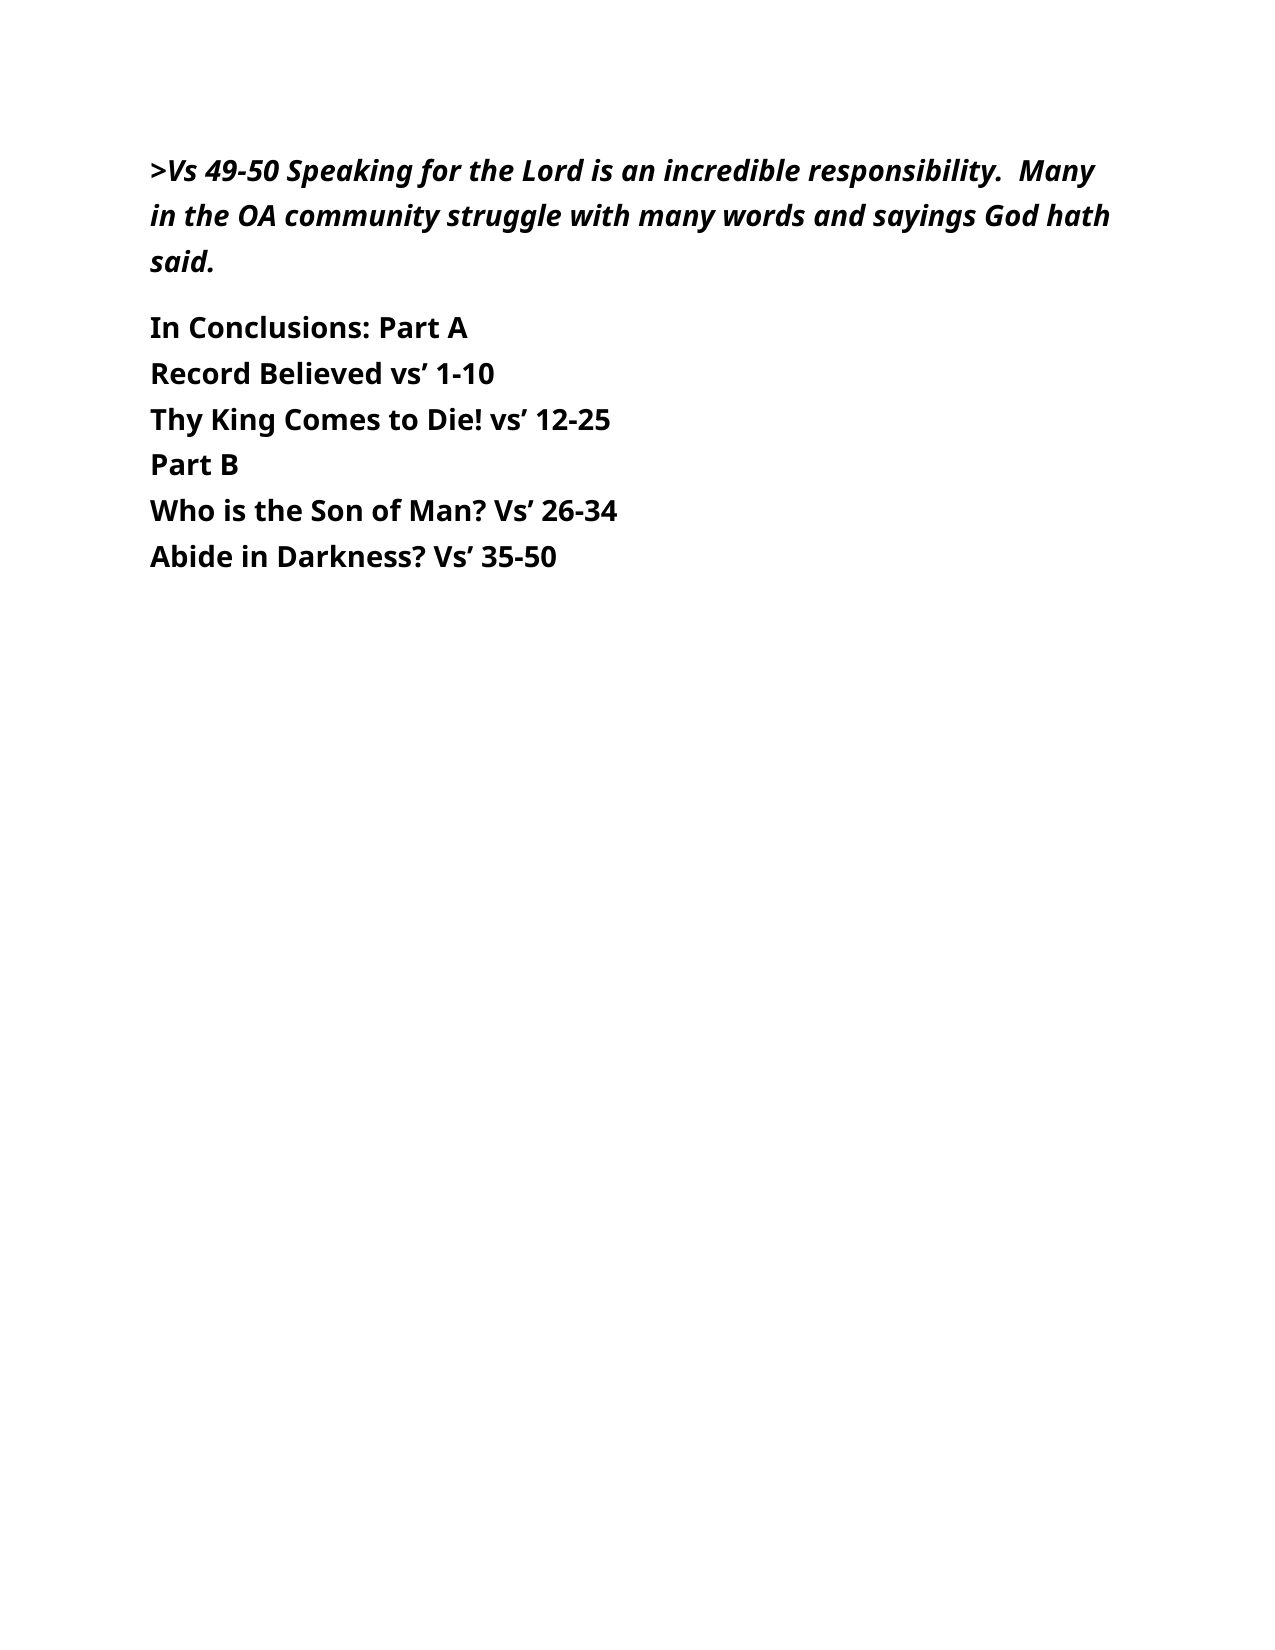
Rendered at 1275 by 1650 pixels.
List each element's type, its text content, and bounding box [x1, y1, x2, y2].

text >Vs 49-50 Speaking for the Lord is an incredible responsibility. Many in the OA community struggle with many words and sayings God hath said. [150, 150, 1125, 281]
text In Conclusions: Part A Record Believed vs’ 1-10 Thy King Comes to Die! vs’ 12-25 Part B Who is the Son of Man? Vs’ 26-34 Abide in Darkness? Vs’ 35-50 [150, 308, 1125, 576]
